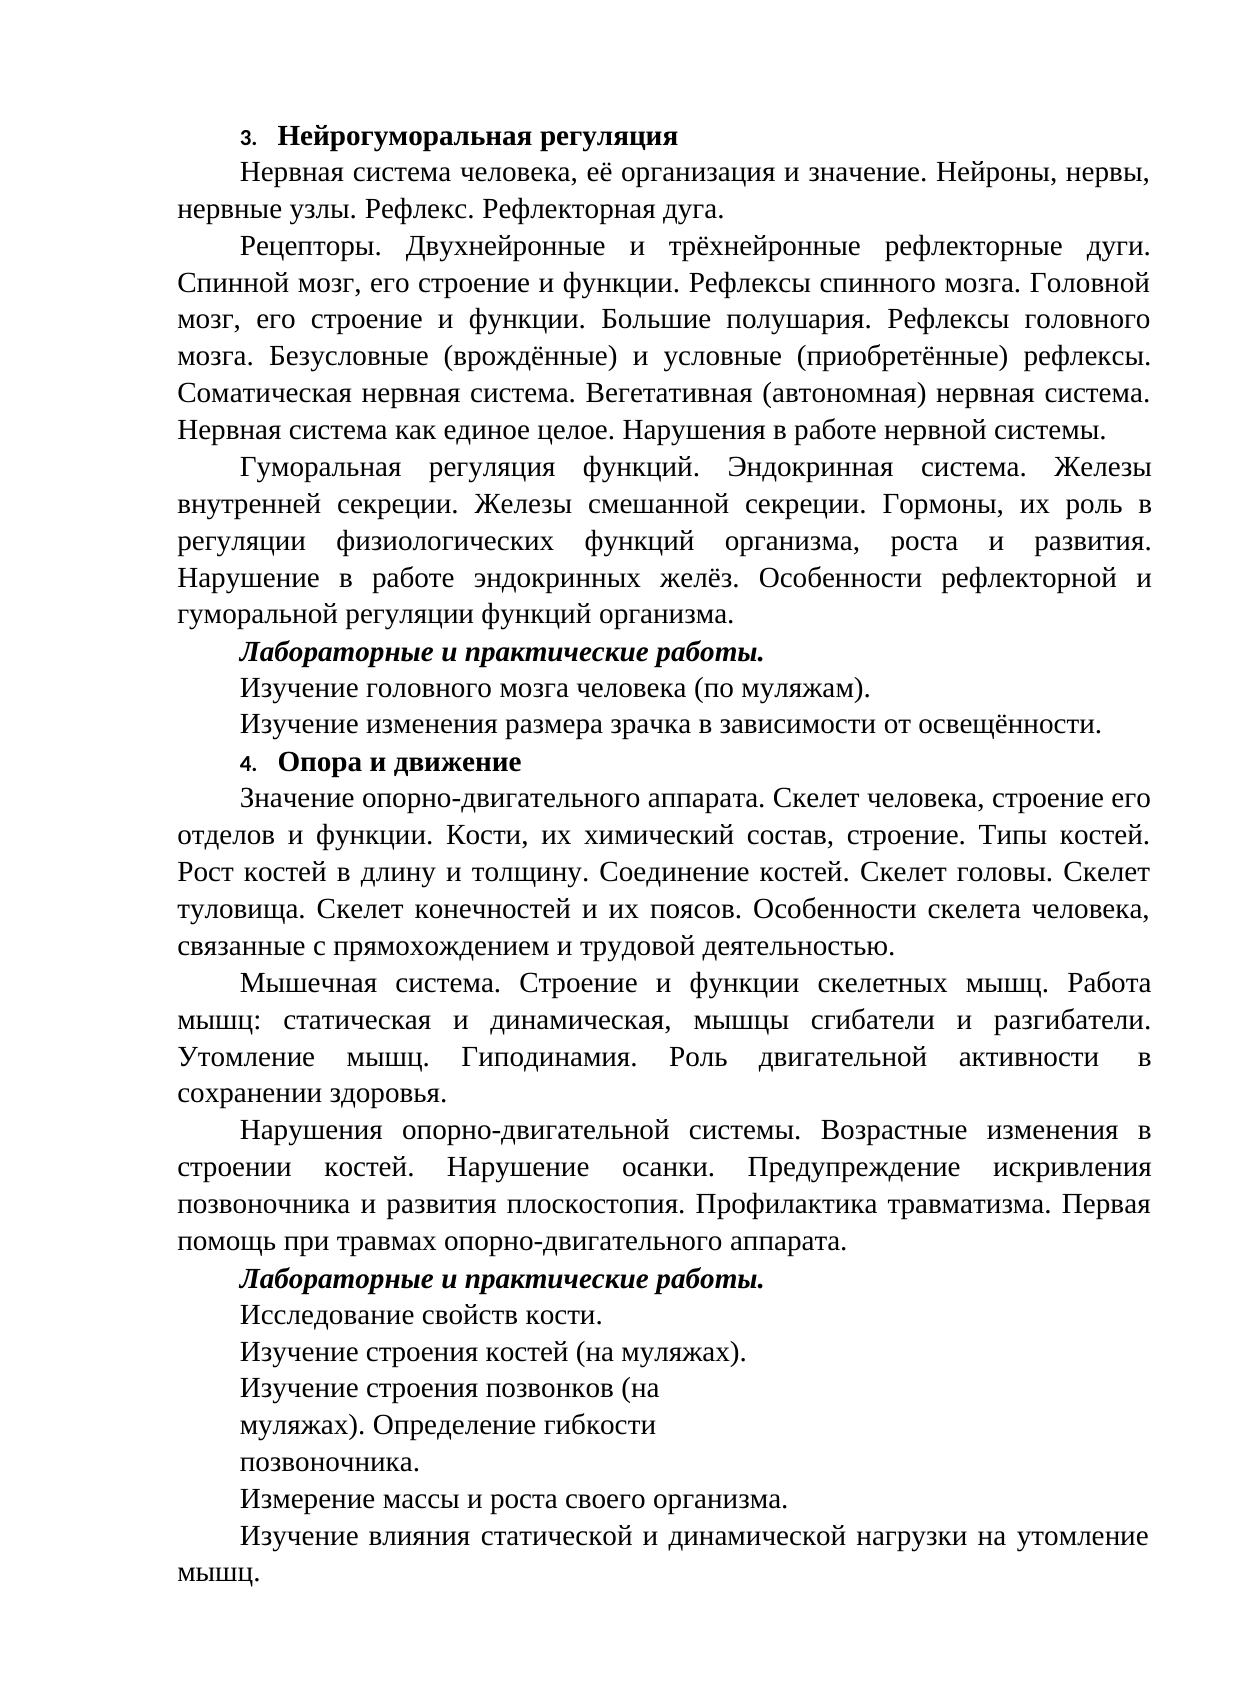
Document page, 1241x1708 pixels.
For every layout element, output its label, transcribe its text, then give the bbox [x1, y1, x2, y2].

text Рецепторы. Двухнейронные и трёхнейронные рефлекторные дуги. Спинной мозг, его строение и функции. Рефлексы спинного мозга. Головной мозг, его строение и функции. Большие полушария. Рефлексы головного мозга. Безусловные (врождённые) и условные (приобретённые) рефлексы. Соматическая нервная система. Вегетативная (автономная) нервная система. Нервная система как единое целое. Нарушения в работе нервной системы. [177, 228, 1151, 446]
text Значение опорно-двигательного аппарата. Скелет человека, строение его отделов и функции. Кости, их химический состав, строение. Типы костей. Рост костей в длину и толщину. Соединение костей. Скелет головы. Скелет туловища. Скелет конечностей и их поясов. Особенности скелета человека, связанные с прямохождением и трудовой деятельностью. [177, 780, 1151, 961]
subtitle Нейрогуморальная регуляция [239, 118, 1163, 151]
text Изучение влияния статической и динамической нагрузки на утомление мышц. [177, 1518, 1163, 1588]
text Нарушения опорно-двигательной системы. Возрастные изменения в строении костей. Нарушение осанки. Предупреждение искривления позвоночника и развития плоскостопия. Профилактика травматизма. Первая помощь при травмах опорно-двигательного аппарата. [177, 1112, 1152, 1257]
text Мышечная система. Строение и функции скелетных мышц. Работа мышц: статическая и динамическая, мышцы сгибатели и разгибатели. Утомление мышц. Гиподинамия. Роль двигательной активности в сохранении здоровья. [177, 965, 1152, 1109]
text Нервная система человека, её организация и значение. Нейроны, нервы, нервные узлы. Рефлекс. Рефлекторная дуга. [177, 154, 1151, 224]
text Измерение массы и роста своего организма. [239, 1481, 1163, 1515]
text Гуморальная регуляция функций. Эндокринная система. Железы внутренней секреции. Железы смешанной секреции. Гормоны, их роль в регуляции физиологических функций организма, роста и развития. Нарушение в работе эндокринных желёз. Особенности рефлекторной и гуморальной регуляции функций организма. [177, 449, 1152, 630]
text Исследование свойств кости. [239, 1297, 1163, 1331]
text Изучение строения костей (на муляжах). Изучение строения позвонков (на муляжах). Определение гибкости позвоночника. [239, 1334, 792, 1478]
text Изучение изменения размера зрачка в зависимости от освещённости. [239, 707, 1163, 740]
text Изучение головного мозга человека (по муляжам). [239, 670, 1163, 703]
subtitle Опора и движение [239, 744, 1163, 778]
subtitle Лабораторные и практические работы. [239, 1261, 1163, 1294]
subtitle Лабораторные и практические работы. [239, 634, 1163, 667]
